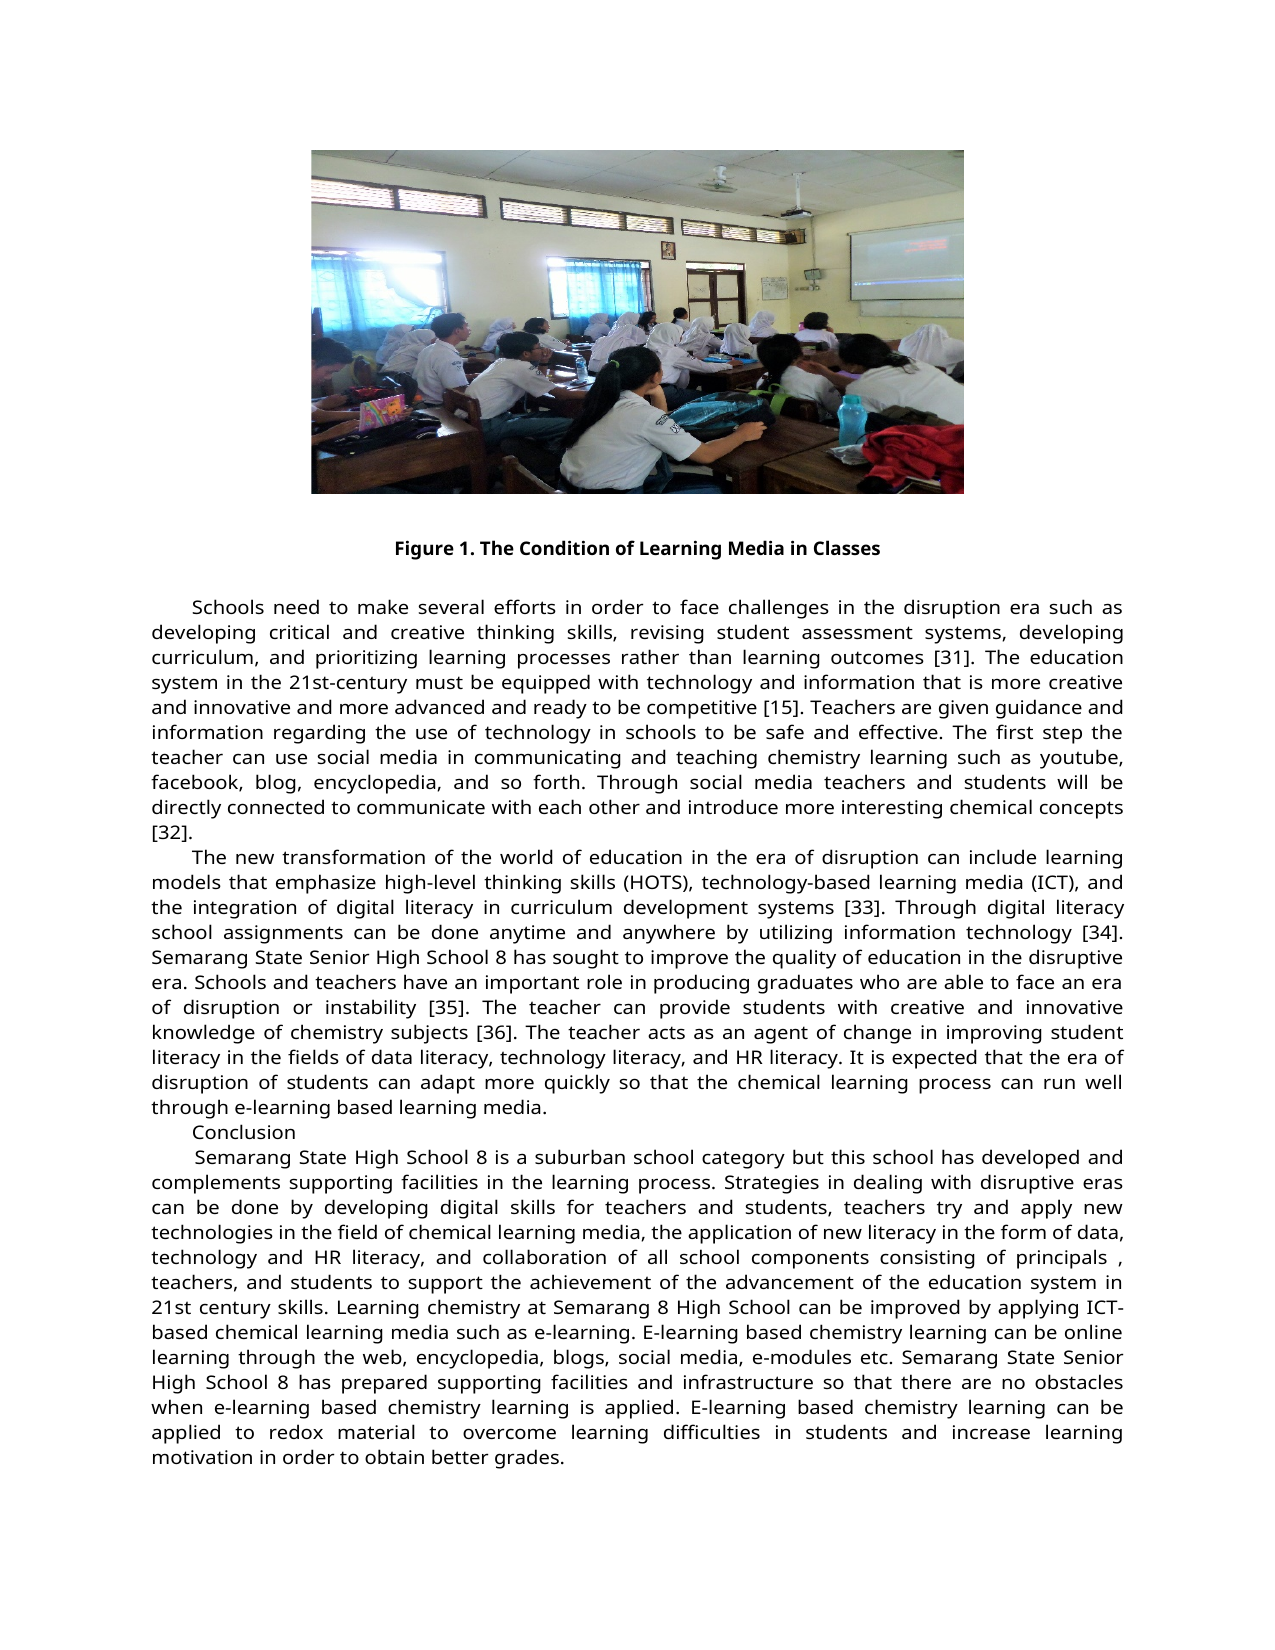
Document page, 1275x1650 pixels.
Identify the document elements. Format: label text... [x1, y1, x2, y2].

text Semarang State High School 8 is a suburban school category but this school has developed and complements supporting facilities in the learning process. Strategies in dealing with disruptive eras can be done by developing digital skills for teachers and students, teachers try and apply new technologies in the field of chemical learning media, the application of new literacy in the form of data, technology and HR literacy, and collaboration of all school components consisting of principals , teachers, and students to support the achievement of the advancement of the education system in 21st century skills. Learning chemistry at Semarang 8 High School can be improved by applying ICT-based chemical learning media such as e-learning. E-learning based chemistry learning can be online learning through the web, encyclopedia, blogs, social media, e-modules etc. Semarang State Senior High School 8 has prepared supporting facilities and infrastructure so that there are no obstacles when e-learning based chemistry learning is applied. E-learning based chemistry learning can be applied to redox material to overcome learning difficulties in students and increase learning motivation in order to obtain better grades. [151, 1144, 1125, 1469]
text Figure 1. The Condition of Learning Media in Classes [150, 535, 1125, 561]
text Schools need to make several efforts in order to face challenges in the disruption era such as developing critical and creative thinking skills, revising student assessment systems, developing curriculum, and prioritizing learning processes rather than learning outcomes [31]. The education system in the 21st-century must be equipped with technology and information that is more creative and innovative and more advanced and ready to be competitive [15]. Teachers are given guidance and information regarding the use of technology in schools to be safe and effective. The first step the teacher can use social media in communicating and teaching chemistry learning such as youtube, facebook, blog, encyclopedia, and so forth. Through social media teachers and students will be directly connected to communicate with each other and introduce more interesting chemical concepts [32]. [151, 594, 1125, 844]
text Conclusion [151, 1119, 1125, 1144]
picture [311, 150, 964, 494]
text The new transformation of the world of education in the era of disruption can include learning models that emphasize high-level thinking skills (HOTS), technology-based learning media (ICT), and the integration of digital literacy in curriculum development systems [33]. Through digital literacy school assignments can be done anytime and anywhere by utilizing information technology [34]. Semarang State Senior High School 8 has sought to improve the quality of education in the disruptive era. Schools and teachers have an important role in producing graduates who are able to face an era of disruption or instability [35]. The teacher can provide students with creative and innovative knowledge of chemistry subjects [36]. The teacher acts as an agent of change in improving student literacy in the fields of data literacy, technology literacy, and HR literacy. It is expected that the era of disruption of students can adapt more quickly so that the chemical learning process can run well through e-learning based learning media. [151, 844, 1125, 1119]
